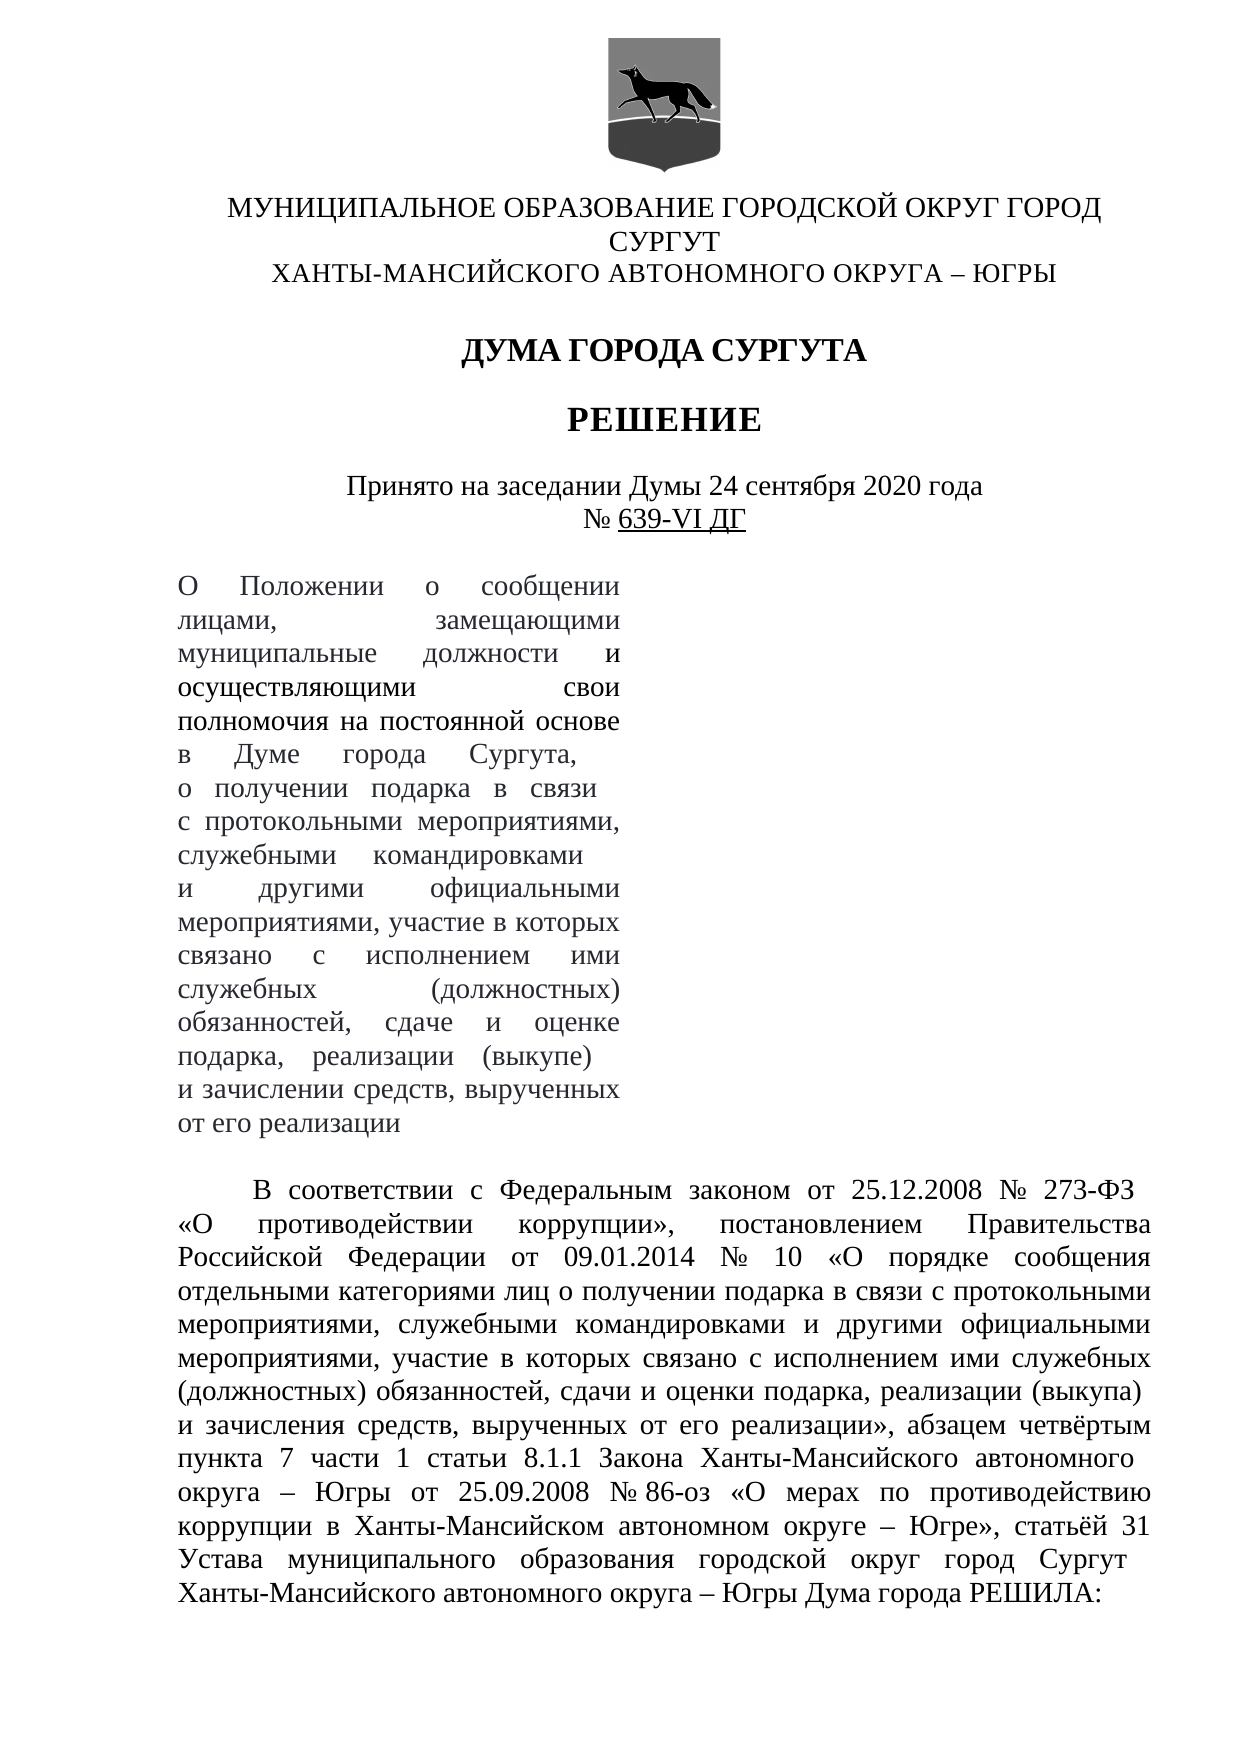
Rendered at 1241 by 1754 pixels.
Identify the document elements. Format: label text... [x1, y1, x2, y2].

text О Положении о сообщении лицами, замещающими муниципальные должности и осуществляющими свои полномочия на постоянной основе в Думе города Сургута, о получении подарка в связи с протокольными мероприятиями, служебными командировками и другими официальными мероприятиями, участие в которых связано с исполнением ими служебных (должностных) обязанностей, сдаче и оценке подарка, реализации (выкупе) и зачислении средств, вырученных от его реализации [177, 568, 620, 1139]
text Принято на заседании Думы 24 сентября 2020 года [177, 468, 1152, 501]
text В соответствии с Федеральным законом от 25.12.2008 № 273-ФЗ «О противодействии коррупции», постановлением Правительства Российской Федерации от 09.01.2014 № 10 «О порядке сообщения отдельными категориями лиц о получении подарка в связи с протокольными мероприятиями, служебными командировками и другими официальными мероприятиями, участие в которых связано с исполнением ими служебных (должностных) обязанностей, сдачи и оценки подарка, реализации (выкупа) и зачисления средств, вырученных от его реализации», абзацем четвёртым пункта 7 части 1 статьи 8.1.1 Закона Ханты-Мансийского автономного округа – Югры от 25.09.2008 № 86-оз «О мерах по противодействию коррупции в Ханты-Мансийском автономном округе – Югре», статьёй 31 Устава муниципального образования городской округ город Сургут Ханты-Мансийского автономного округа – Югры Дума города РЕШИЛА: [177, 1172, 1152, 1608]
text № 639-VI ДГ [177, 501, 1152, 535]
